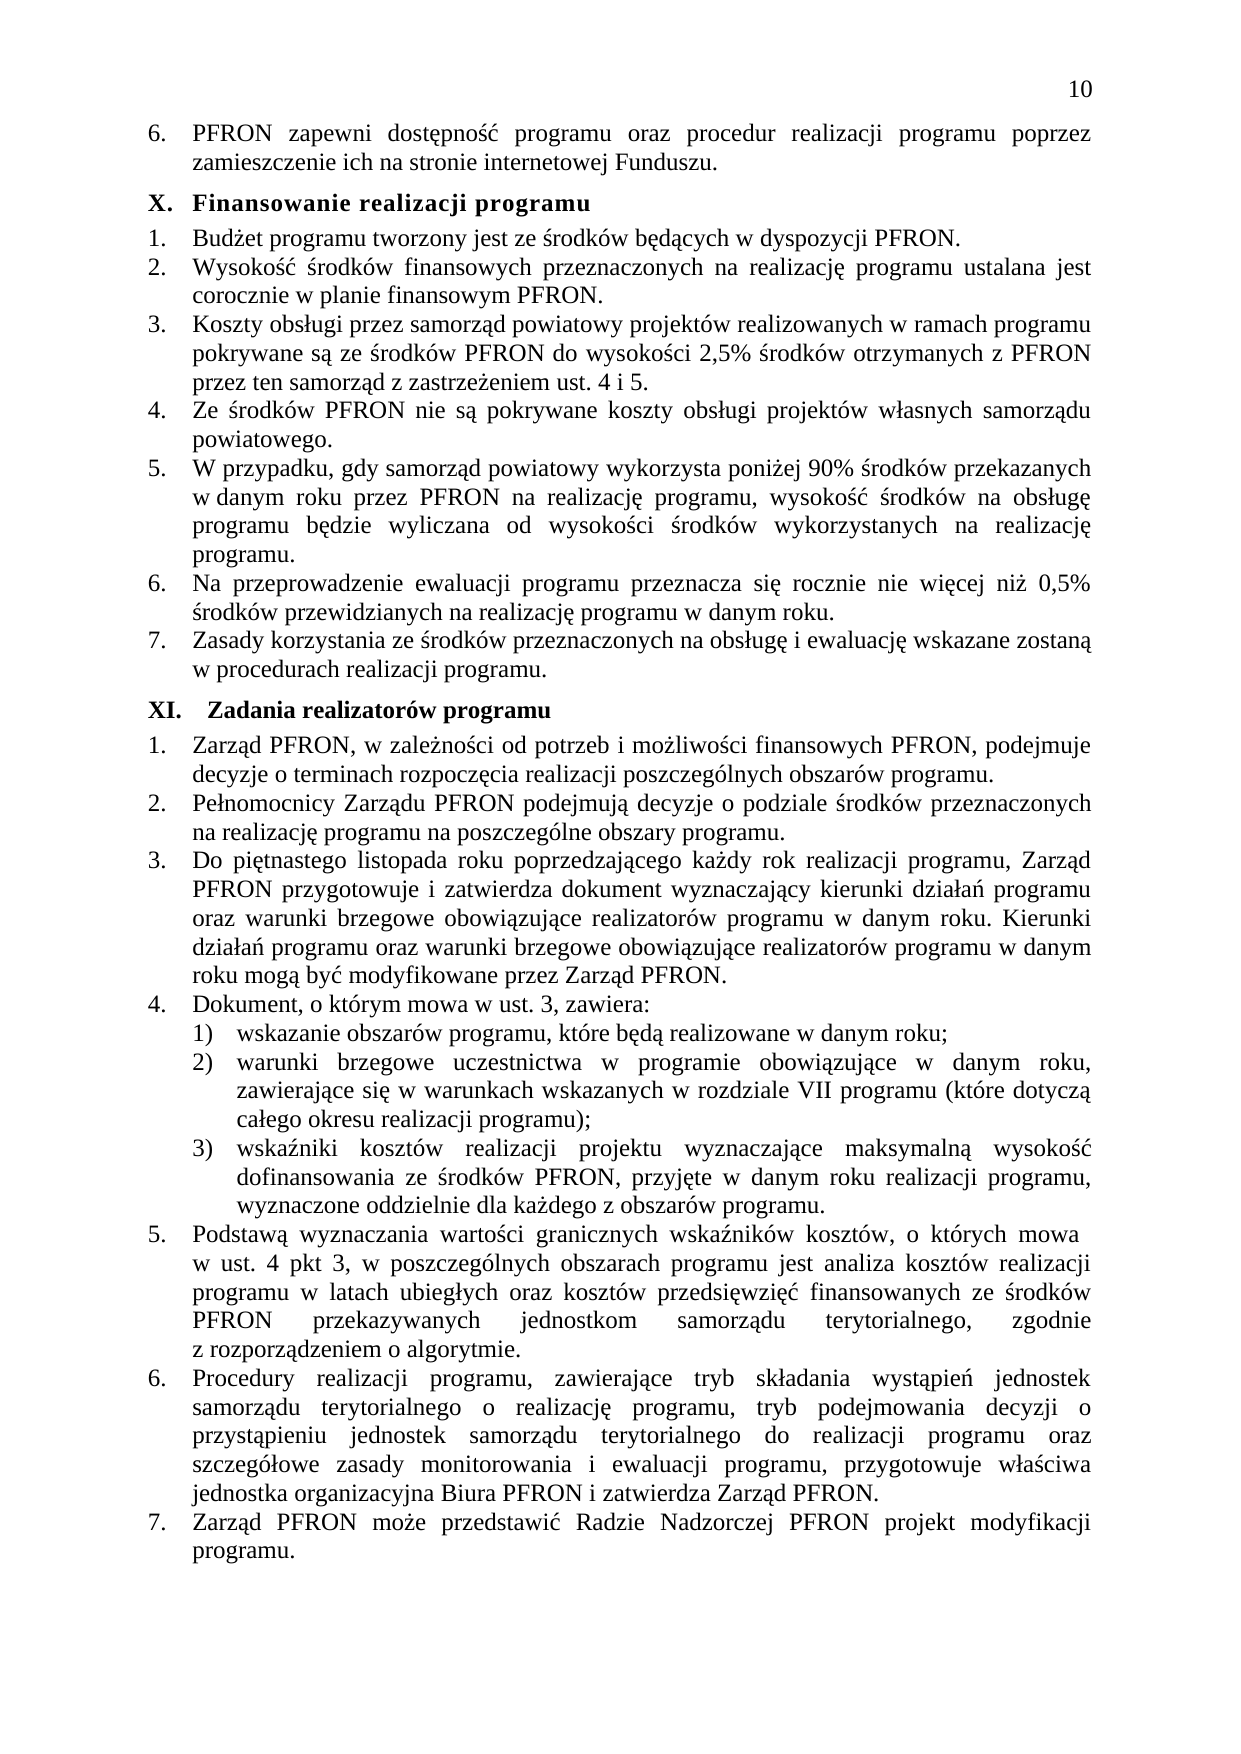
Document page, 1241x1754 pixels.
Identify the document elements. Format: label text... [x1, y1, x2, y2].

list Procedury realizacji programu, zawierające tryb składania wystąpień jednostek samorządu terytorialnego o realizację programu, tryb podejmowania decyzji o przystąpieniu jednostek samorządu terytorialnego do realizacji programu oraz szczegółowe zasady monitorowania i ewaluacji programu, przygotowuje właściwa jednostka organizacyjna Biura PFRON i zatwierdza Zarząd PFRON. [148, 1363, 1092, 1507]
list W przypadku, gdy samorząd powiatowy wykorzysta poniżej 90% środków przekazanych w danym roku przez PFRON na realizację programu, wysokość środków na obsługę programu będzie wyliczana od wysokości środków wykorzystanych na realizację programu. [148, 453, 1092, 568]
list Zarząd PFRON może przedstawić Radzie Nadzorczej PFRON projekt modyfikacji programu. [148, 1507, 1092, 1564]
list Na przeprowadzenie ewaluacji programu przeznacza się rocznie nie więcej niż 0,5% środków przewidzianych na realizację programu w danym roku. [148, 568, 1092, 626]
list Zasady korzystania ze środków przeznaczonych na obsługę i ewaluację wskazane zostaną w procedurach realizacji programu. [148, 626, 1092, 683]
list Do piętnastego listopada roku poprzedzającego każdy rok realizacji programu, Zarząd PFRON przygotowuje i zatwierdza dokument wyznaczający kierunki działań programu oraz warunki brzegowe obowiązujące realizatorów programu w danym roku. Kierunki działań programu oraz warunki brzegowe obowiązujące realizatorów programu w danym roku mogą być modyfikowane przez Zarząd PFRON. [148, 846, 1092, 989]
text XI. Zadania realizatorów programu [148, 696, 1092, 724]
list Wysokość środków finansowych przeznaczonych na realizację programu ustalana jest corocznie w planie finansowym PFRON. [148, 252, 1092, 309]
list PFRON zapewni dostępność programu oraz procedur realizacji programu poprzez zamieszczenie ich na stronie internetowej Funduszu. [148, 118, 1092, 176]
list Budżet programu tworzony jest ze środków będących w dyspozycji PFRON. [148, 223, 1092, 252]
list Zarząd PFRON, w zależności od potrzeb i możliwości finansowych PFRON, podejmuje decyzje o terminach rozpoczęcia realizacji poszczególnych obszarów programu. [148, 731, 1092, 788]
list wskazanie obszarów programu, które będą realizowane w danym roku; [192, 1018, 1092, 1047]
list Dokument, o którym mowa w ust. 3, zawiera: [148, 989, 1092, 1018]
subtitle X. Finansowanie realizacji programu [148, 188, 1092, 217]
list Pełnomocnicy Zarządu PFRON podejmują decyzje o podziale środków przeznaczonych na realizację programu na poszczególne obszary programu. [148, 788, 1092, 846]
list Koszty obsługi przez samorząd powiatowy projektów realizowanych w ramach programu pokrywane są ze środków PFRON do wysokości 2,5% środków otrzymanych z PFRON przez ten samorząd z zastrzeżeniem ust. 4 i 5. [148, 309, 1092, 396]
list wskaźniki kosztów realizacji projektu wyznaczające maksymalną wysokość dofinansowania ze środków PFRON, przyjęte w danym roku realizacji programu, wyznaczone oddzielnie dla każdego z obszarów programu. [192, 1133, 1092, 1219]
list Ze środków PFRON nie są pokrywane koszty obsługi projektów własnych samorządu powiatowego. [148, 396, 1092, 453]
list Podstawą wyznaczania wartości granicznych wskaźników kosztów, o których mowa w ust. 4 pkt 3, w poszczególnych obszarach programu jest analiza kosztów realizacji programu w latach ubiegłych oraz kosztów przedsięwzięć finansowanych ze środków PFRON przekazywanych jednostkom samorządu terytorialnego, zgodnie z rozporządzeniem o algorytmie. [148, 1219, 1092, 1363]
list warunki brzegowe uczestnictwa w programie obowiązujące w danym roku, zawierające się w warunkach wskazanych w rozdziale VII programu (które dotyczą całego okresu realizacji programu); [192, 1047, 1092, 1133]
